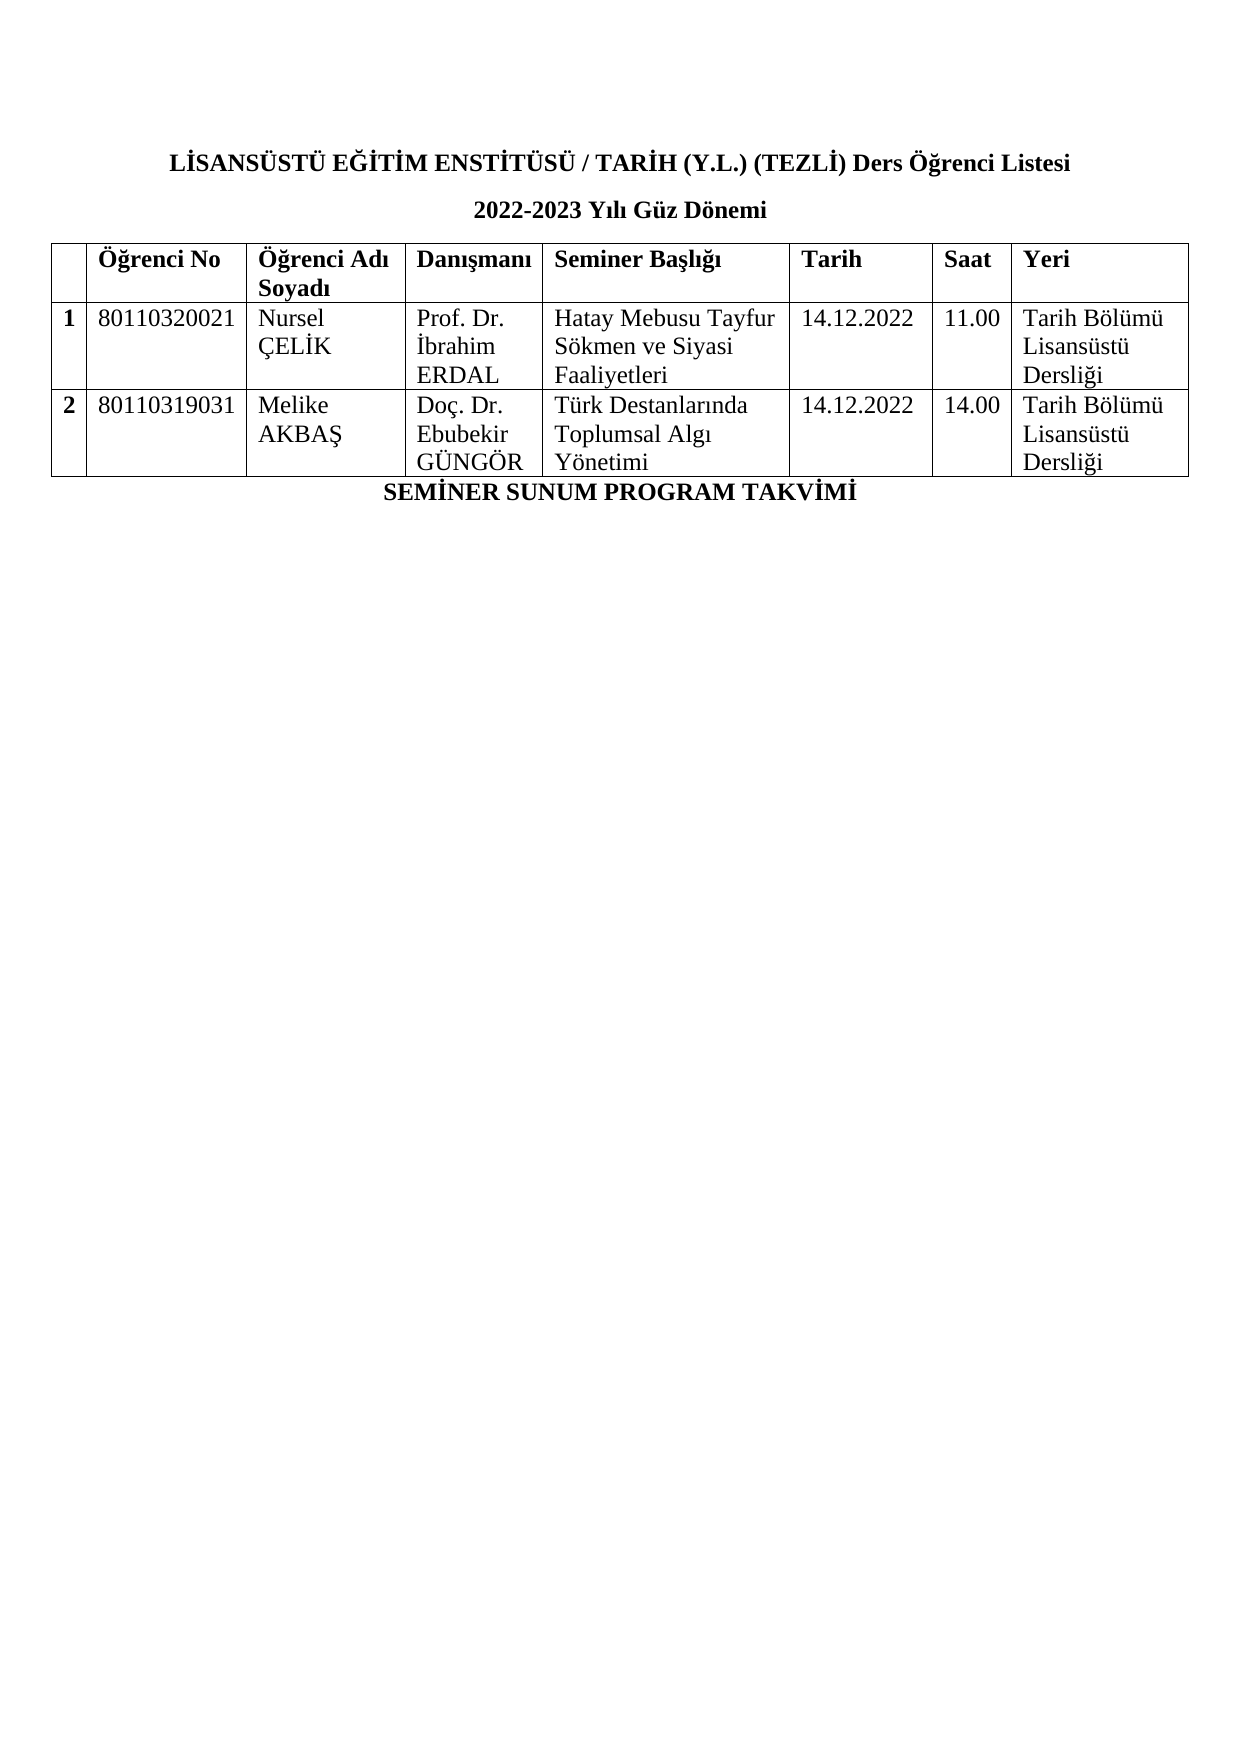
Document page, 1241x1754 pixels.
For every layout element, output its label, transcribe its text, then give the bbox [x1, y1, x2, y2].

table_cell 11.00 [933, 303, 1011, 389]
table_header Tarih [790, 244, 932, 302]
table_cell Tarih Bölümü Lisansüstü Dersliği [1012, 303, 1188, 389]
table_header Seminer Başlığı [543, 244, 789, 302]
table_cell Melike AKBAŞ [247, 390, 405, 476]
table_cell Tarih Bölümü Lisansüstü Dersliği [1012, 390, 1188, 476]
table_cell 1 [52, 303, 86, 389]
table_cell Nursel ÇELİK [247, 303, 405, 389]
text LİSANSÜSTÜ EĞİTİM ENSTİTÜSÜ / TARİH (Y.L.) (TEZLİ) Ders Öğrenci Listesi [148, 148, 1093, 176]
table_cell 80110320021 [87, 303, 246, 389]
table_header Öğrenci Adı Soyadı [247, 244, 405, 302]
table_cell 80110319031 [87, 390, 246, 476]
table_cell Prof. Dr. İbrahim ERDAL [406, 303, 542, 389]
table_cell Doç. Dr. Ebubekir GÜNGÖR [406, 390, 542, 476]
table_cell 14.00 [933, 390, 1011, 476]
text 2022-2023 Yılı Güz Dönemi [148, 195, 1093, 224]
table_cell 14.12.2022 [790, 303, 932, 389]
table_cell 14.12.2022 [790, 390, 932, 476]
table_header Danışmanı [406, 244, 542, 302]
table_header Yeri [1012, 244, 1188, 302]
table_cell Hatay Mebusu Tayfur Sökmen ve Siyasi Faaliyetleri [543, 303, 789, 389]
table_header Saat [933, 244, 1011, 302]
table_header Öğrenci No [87, 244, 246, 302]
text SEMİNER SUNUM PROGRAM TAKVİMİ [148, 477, 1093, 506]
table_header [52, 244, 86, 302]
table_cell Türk Destanlarında Toplumsal Algı Yönetimi [543, 390, 789, 476]
table_cell 2 [52, 390, 86, 476]
